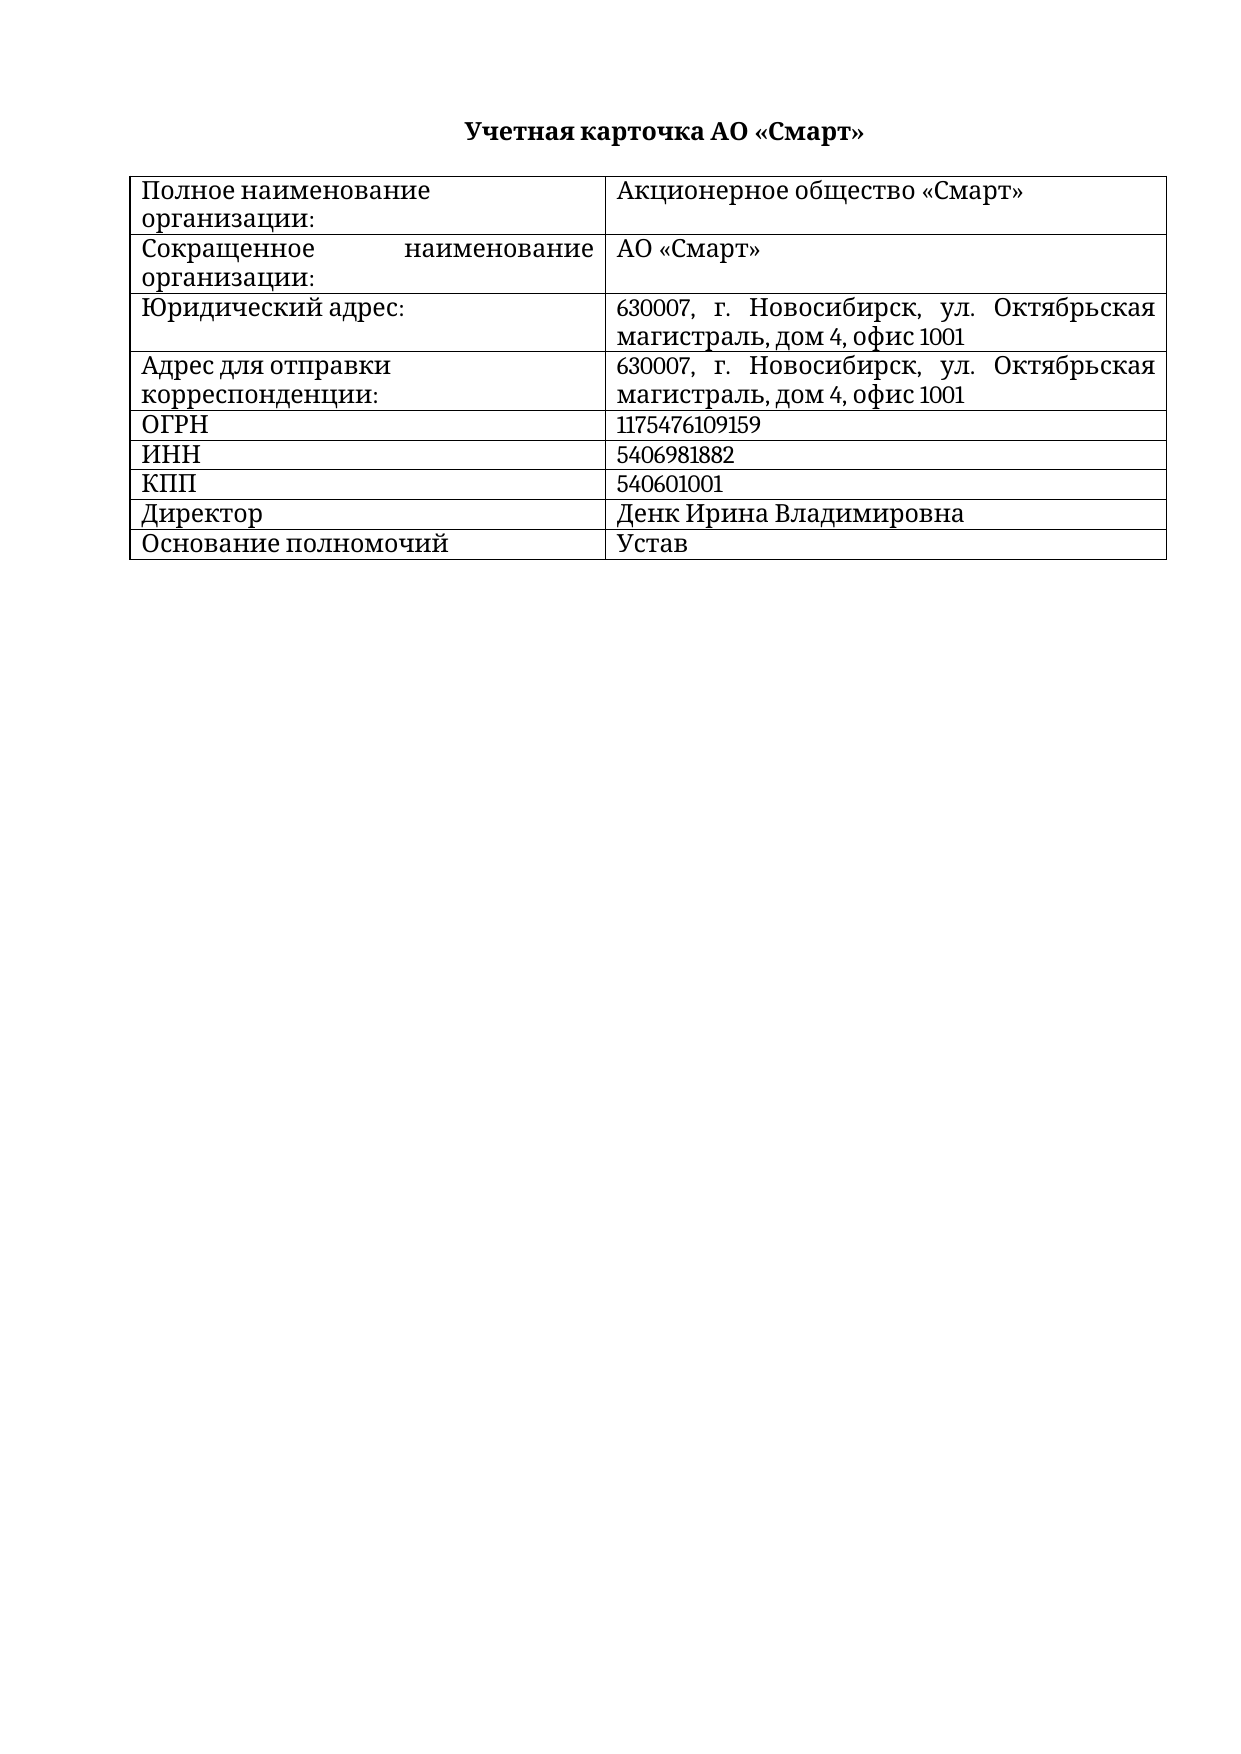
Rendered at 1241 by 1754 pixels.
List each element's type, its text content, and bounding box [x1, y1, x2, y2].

table_cell 630007, г. Новосибирск, ул. Октябрьская магистраль, дом 4, офис 1001 [606, 294, 1166, 351]
table_cell Юридический адрес: [131, 294, 605, 351]
table_cell Основание полномочий [131, 530, 605, 559]
text Учетная карточка АО «Смарт» [177, 118, 1152, 147]
table_header Акционерное общество «Смарт» [606, 177, 1166, 234]
table_cell 5406981882 [606, 441, 1166, 469]
table_cell Адрес для отправки корреспонденции: [131, 352, 605, 410]
table_cell Директор [131, 500, 605, 529]
table_cell 630007, г. Новосибирск, ул. Октябрьская магистраль, дом 4, офис 1001 [606, 352, 1166, 410]
table_header Полное наименование организации: [131, 177, 605, 234]
table_cell Денк Ирина Владимировна [606, 500, 1166, 529]
table_cell Сокращенное наименование организации: [131, 235, 605, 293]
table_cell ИНН [131, 441, 605, 469]
table_cell АО «Смарт» [606, 235, 1166, 293]
table_cell 540601001 [606, 470, 1166, 499]
table_cell КПП [131, 470, 605, 499]
table_cell 1175476109159 [606, 411, 1166, 439]
table_cell Устав [606, 530, 1166, 559]
table_cell ОГРН [131, 411, 605, 439]
